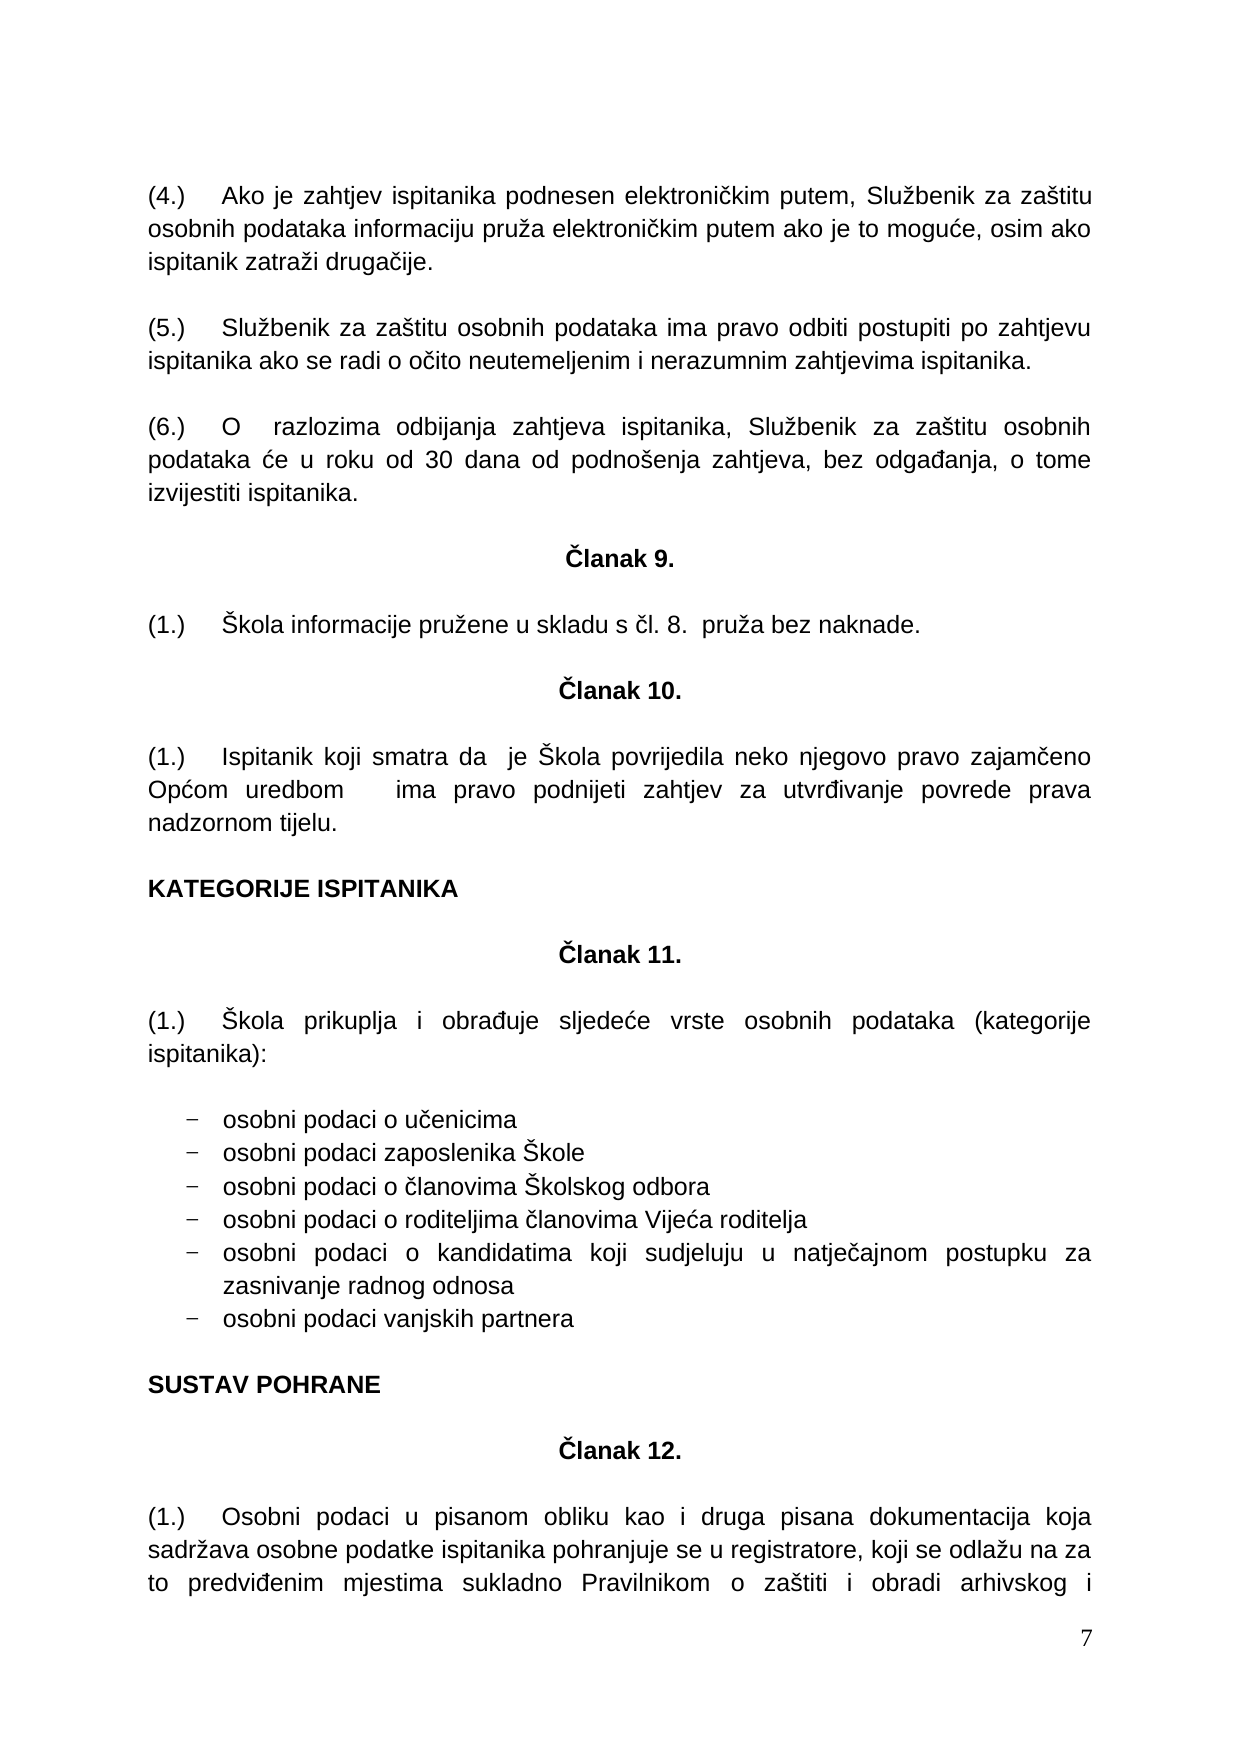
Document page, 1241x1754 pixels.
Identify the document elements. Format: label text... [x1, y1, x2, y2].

text SUSTAV POHRANE [148, 1370, 1093, 1399]
text Članak 11. [148, 940, 1093, 969]
list osobni podaci o roditeljima članovima Vijeća roditelja [185, 1204, 1093, 1233]
text (4.) Ako je zahtjev ispitanika podnesen elektroničkim putem, Službenik za zaštitu osobnih podataka informaciju pruža elektroničkim putem ako je to moguće, osim ako ispitanik zatraži drugačije. [148, 181, 1093, 275]
text (1.) Ispitanik koji smatra da je Škola povrijedila neko njegovo pravo zajamčeno Općom uredbom ima pravo podnijeti zahtjev za utvrđivanje povrede prava nadzornom tijelu. [148, 742, 1093, 837]
list osobni podaci vanjskih partnera [185, 1304, 1093, 1333]
text (1.) Škola prikuplja i obrađuje sljedeće vrste osobnih podataka (kategorije ispitanika): [148, 1006, 1093, 1068]
text Članak 10. [148, 676, 1093, 705]
list osobni podaci o članovima Školskog odbora [185, 1171, 1093, 1200]
text Članak 12. [148, 1436, 1093, 1465]
text (1.) Škola informacije pružene u skladu s čl. 8. pruža bez naknade. [148, 610, 1093, 639]
list osobni podaci zaposlenika Škole [185, 1138, 1093, 1167]
text Članak 9. [148, 544, 1093, 573]
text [148, 1502, 1093, 1597]
text (6.) O razlozima odbijanja zahtjeva ispitanika, Službenik za zaštitu osobnih podataka će u roku od 30 dana od podnošenja zahtjeva, bez odgađanja, o tome izvijestiti ispitanika. [148, 412, 1093, 507]
list osobni podaci o učenicima [185, 1105, 1093, 1134]
list osobni podaci o kandidatima koji sudjeluju u natječajnom postupku za zasnivanje radnog odnosa [185, 1238, 1093, 1299]
text KATEGORIJE ISPITANIKA [148, 874, 1093, 903]
text (5.) Službenik za zaštitu osobnih podataka ima pravo odbiti postupiti po zahtjevu ispitanika ako se radi o očito neutemeljenim i nerazumnim zahtjevima ispitanika. [148, 313, 1093, 374]
